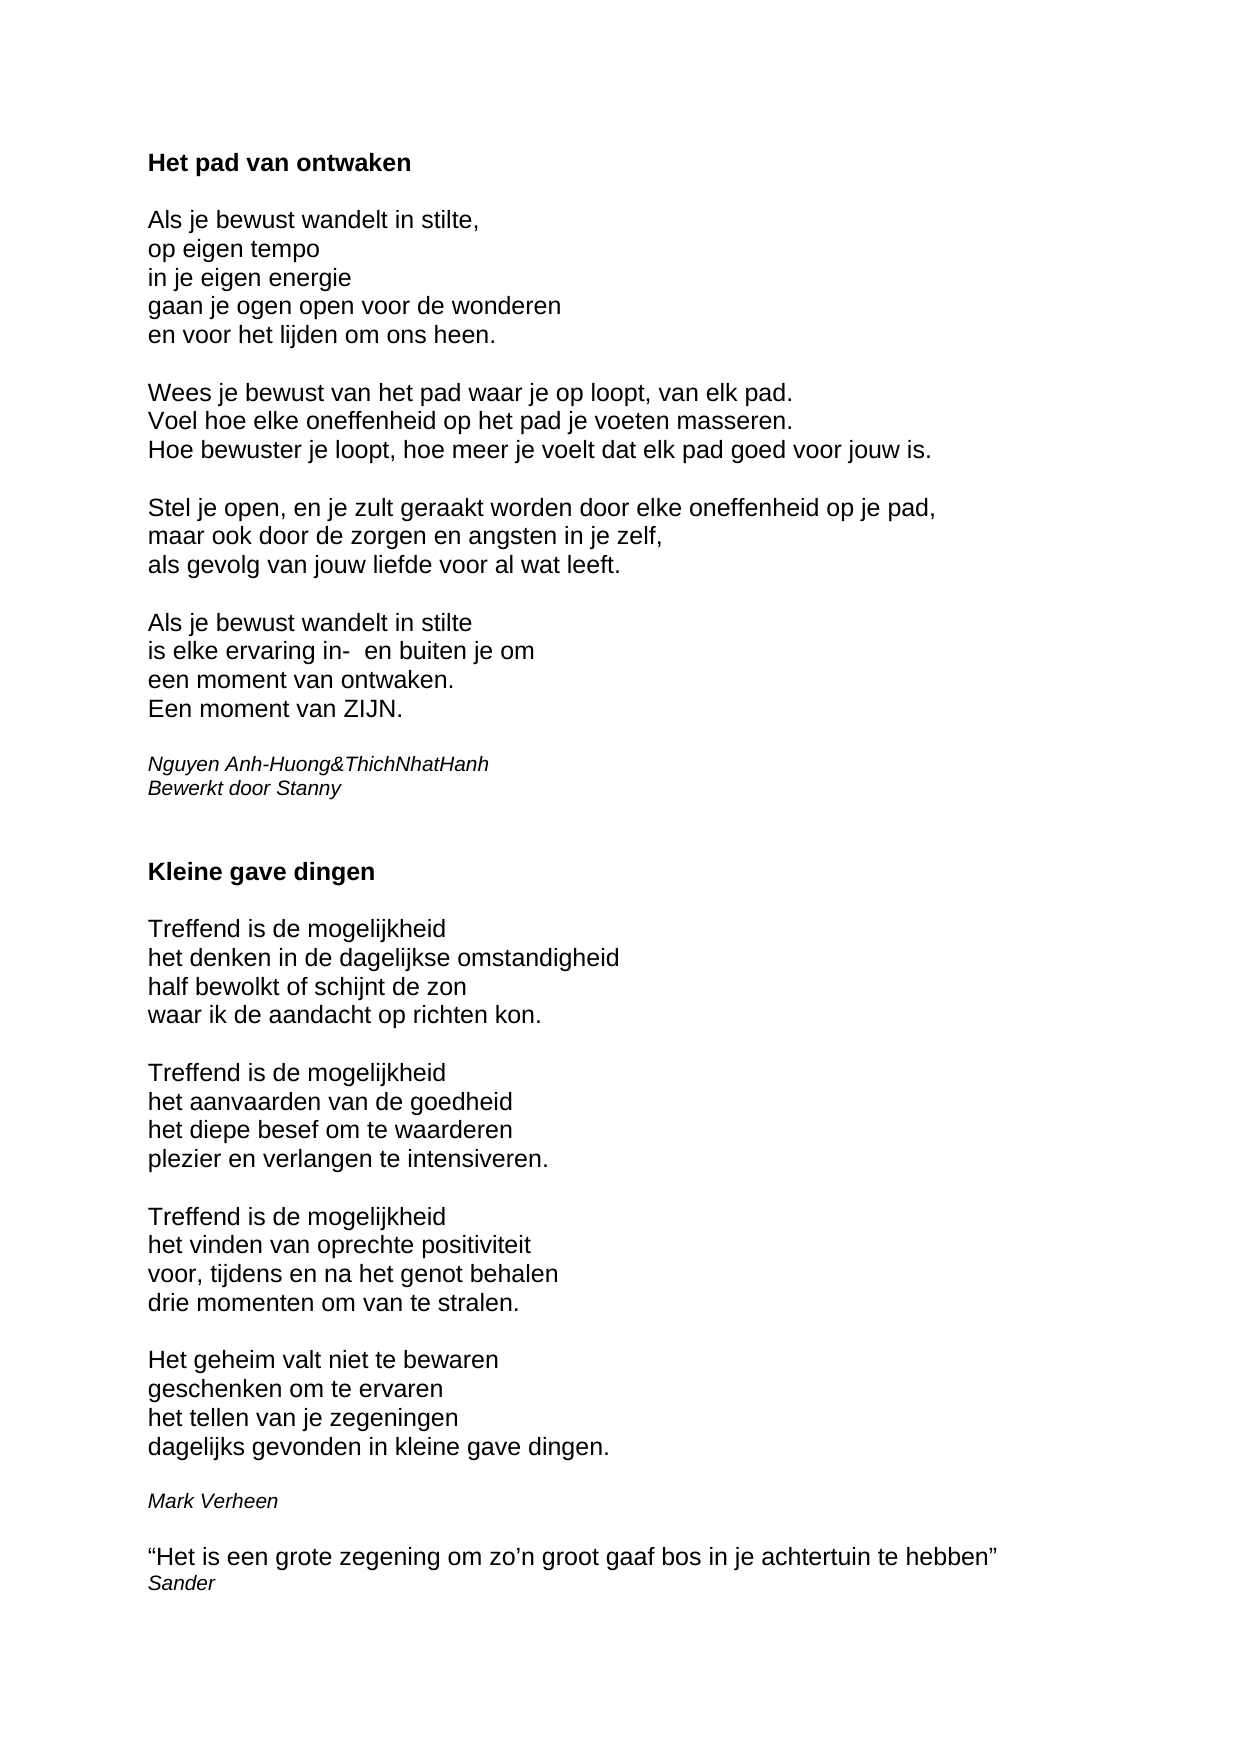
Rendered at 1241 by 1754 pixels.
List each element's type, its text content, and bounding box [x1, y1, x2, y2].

text is elke ervaring in- en buiten je om [148, 636, 1093, 665]
text Het geheim valt niet te bewaren [148, 1346, 1093, 1374]
text dagelijks gevonden in kleine gave dingen. [148, 1432, 1093, 1461]
text “Het is een grote zegening om zo’n groot gaaf bos in je achtertuin te hebben” [148, 1542, 1093, 1571]
text Treffend is de mogelijkheid [148, 914, 1093, 943]
text het vinden van oprechte positiviteit [148, 1231, 1093, 1259]
text drie momenten om van te stralen. [148, 1288, 1093, 1317]
text en voor het lijden om ons heen. [148, 320, 1093, 349]
text Hoe bewuster je loopt, hoe meer je voelt dat elk pad goed voor jouw is. [148, 435, 1093, 464]
text op eigen tempo [148, 234, 1093, 263]
text Voel hoe elke oneffenheid op het pad je voeten masseren. [148, 406, 1093, 435]
text het tellen van je zegeningen [148, 1403, 1093, 1432]
text Kleine gave dingen [148, 857, 1093, 886]
text als gevolg van jouw liefde voor al wat leeft. [148, 550, 1093, 579]
text Als je bewust wandelt in stilte [148, 608, 1093, 636]
text het denken in de dagelijkse omstandigheid [148, 943, 1093, 972]
text Als je bewust wandelt in stilte, [148, 205, 1093, 234]
text Een moment van ZIJN. [148, 694, 1093, 723]
text het aanvaarden van de goedheid [148, 1087, 1093, 1116]
text Sander [148, 1571, 1093, 1595]
text Nguyen Anh-Huong&ThichNhatHanh [148, 751, 1093, 775]
text een moment van ontwaken. [148, 665, 1093, 694]
text het diepe besef om te waarderen [148, 1116, 1093, 1144]
text in je eigen energie [148, 263, 1093, 291]
text voor, tijdens en na het genot behalen [148, 1259, 1093, 1288]
text Wees je bewust van het pad waar je op loopt, van elk pad. [148, 378, 1093, 406]
text Stel je open, en je zult geraakt worden door elke oneffenheid op je pad, [148, 493, 1093, 521]
text plezier en verlangen te intensiveren. [148, 1144, 1093, 1173]
text Mark Verheen [148, 1489, 1093, 1513]
text Treffend is de mogelijkheid [148, 1058, 1093, 1087]
text waar ik de aandacht op richten kon. [148, 1001, 1093, 1029]
text Treffend is de mogelijkheid [148, 1202, 1093, 1231]
text geschenken om te ervaren [148, 1374, 1093, 1403]
text gaan je ogen open voor de wonderen [148, 291, 1093, 320]
text Het pad van ontwaken [148, 148, 1093, 176]
text Bewerkt door Stanny [148, 775, 1093, 799]
text maar ook door de zorgen en angsten in je zelf, [148, 521, 1093, 550]
text half bewolkt of schijnt de zon [148, 972, 1093, 1001]
